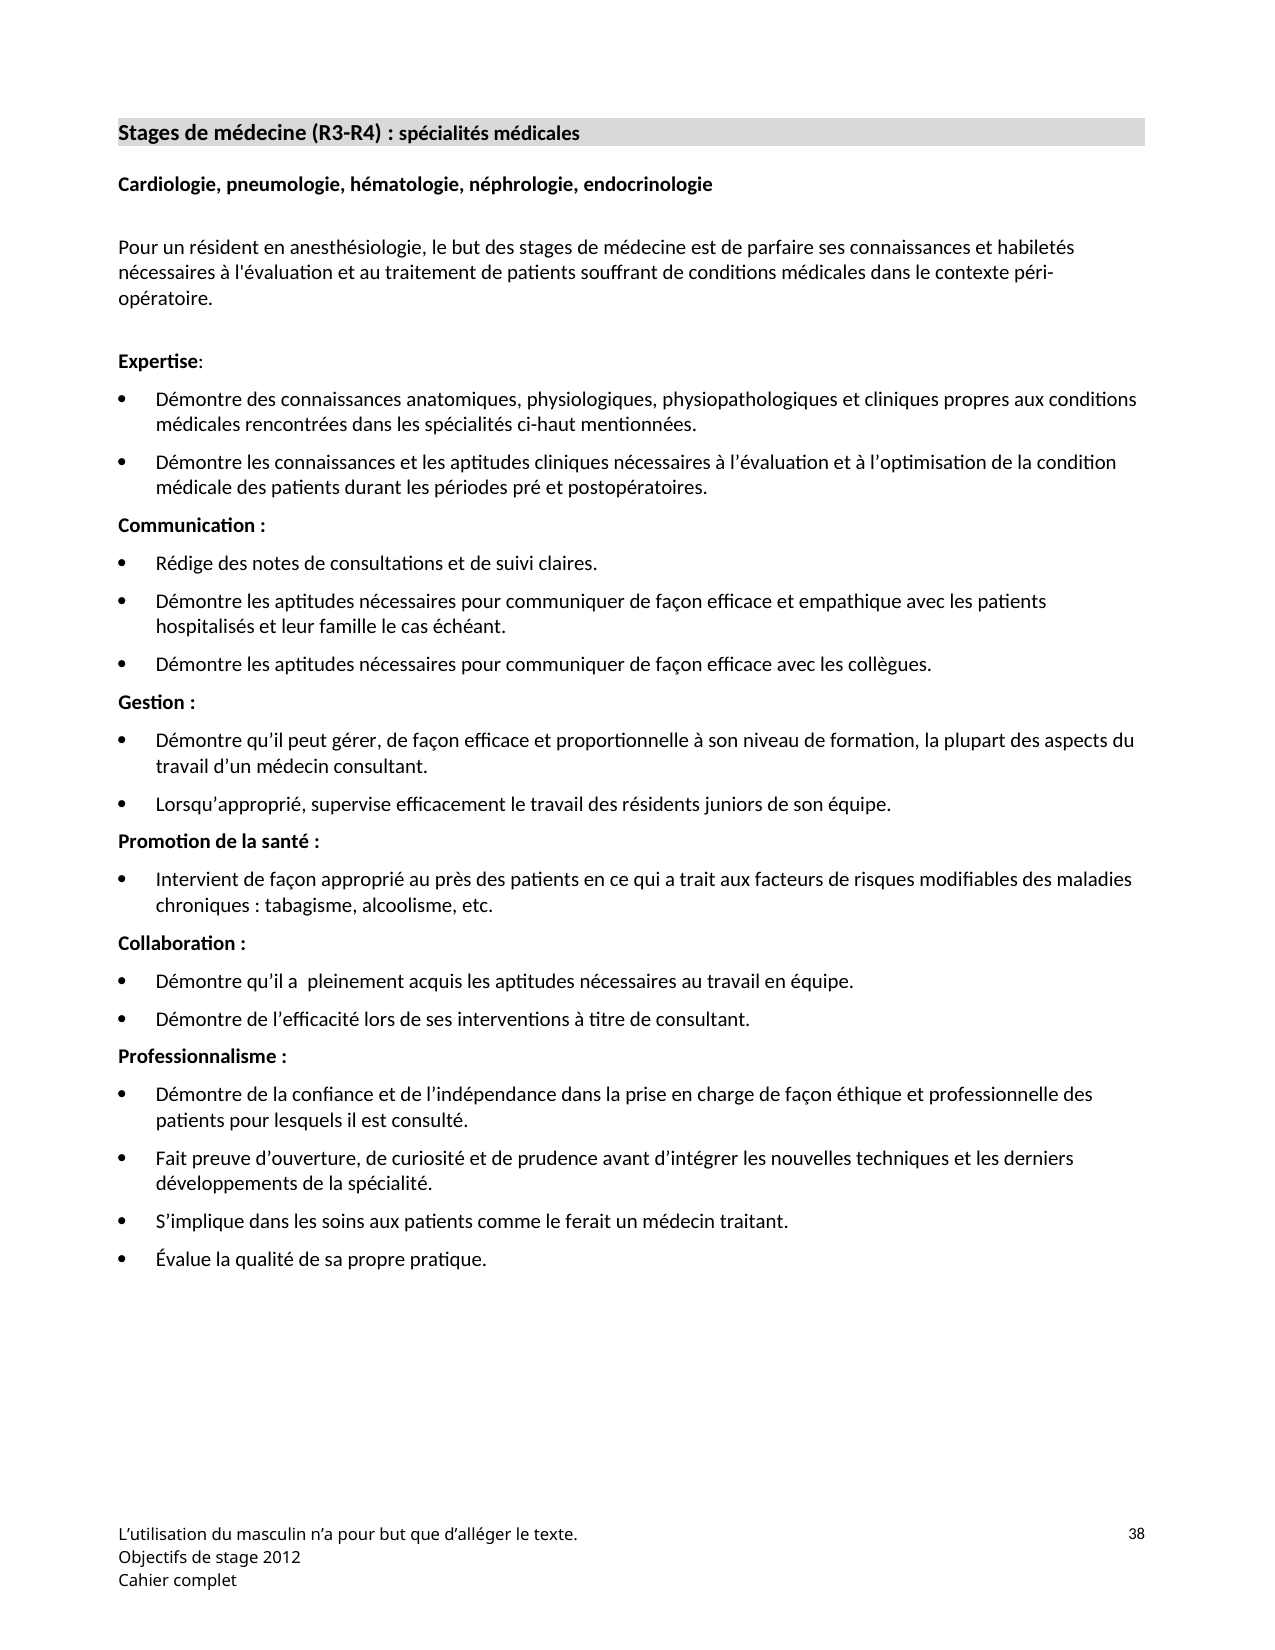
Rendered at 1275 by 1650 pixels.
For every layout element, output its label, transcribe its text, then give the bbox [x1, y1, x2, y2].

list Démontre de la confiance et de l’indépendance dans la prise en charge de façon éthique et professionnelle des patients pour lesquels il est consulté. [118, 1082, 1145, 1132]
text Pour un résident en anesthésiologie, le but des stages de médecine est de parfaire ses connaissances et habiletés nécessaires à l'évaluation et au traitement de patients souffrant de conditions médicales dans le contexte péri-opératoire. [118, 234, 1145, 310]
list Évalue la qualité de sa propre pratique. [118, 1246, 1145, 1272]
text Expertise: [118, 348, 1145, 373]
list S’implique dans les soins aux patients comme le ferait un médecin traitant. [118, 1208, 1145, 1234]
list Démontre qu’il peut gérer, de façon efficace et proportionnelle à son niveau de formation, la plupart des aspects du travail d’un médecin consultant. [118, 727, 1145, 778]
text Collaboration : [118, 930, 1145, 955]
text Gestion : [118, 689, 1145, 715]
list Lorsqu’approprié, supervise efficacement le travail des résidents juniors de son équipe. [118, 791, 1145, 816]
list Démontre de l’efficacité lors de ses interventions à titre de consultant. [118, 1006, 1145, 1031]
list Démontre les aptitudes nécessaires pour communiquer de façon efficace avec les collègues. [118, 652, 1145, 677]
list Démontre qu’il a pleinement acquis les aptitudes nécessaires au travail en équipe. [118, 968, 1145, 993]
subtitle Stages de médecine (R3-R4) : spécialités médicales [118, 118, 1145, 146]
list Démontre des connaissances anatomiques, physiologiques, physiopathologiques et cliniques propres aux conditions médicales rencontrées dans les spécialités ci-haut mentionnées. [118, 386, 1145, 437]
text Professionnalisme : [118, 1044, 1145, 1069]
list Démontre les connaissances et les aptitudes cliniques nécessaires à l’évaluation et à l’optimisation de la condition médicale des patients durant les périodes pré et postopératoires. [118, 449, 1145, 500]
text Promotion de la santé : [118, 829, 1145, 854]
list Rédige des notes de consultations et de suivi claires. [118, 550, 1145, 576]
text Cardiologie, pneumologie, hématologie, néphrologie, endocrinologie [118, 171, 1145, 197]
text Communication : [118, 512, 1145, 538]
list Intervient de façon approprié au près des patients en ce qui a trait aux facteurs de risques modifiables des maladies chroniques : tabagisme, alcoolisme, etc. [118, 867, 1145, 917]
list Fait preuve d’ouverture, de curiosité et de prudence avant d’intégrer les nouvelles techniques et les derniers développements de la spécialité. [118, 1145, 1145, 1196]
list Démontre les aptitudes nécessaires pour communiquer de façon efficace et empathique avec les patients hospitalisés et leur famille le cas échéant. [118, 588, 1145, 639]
